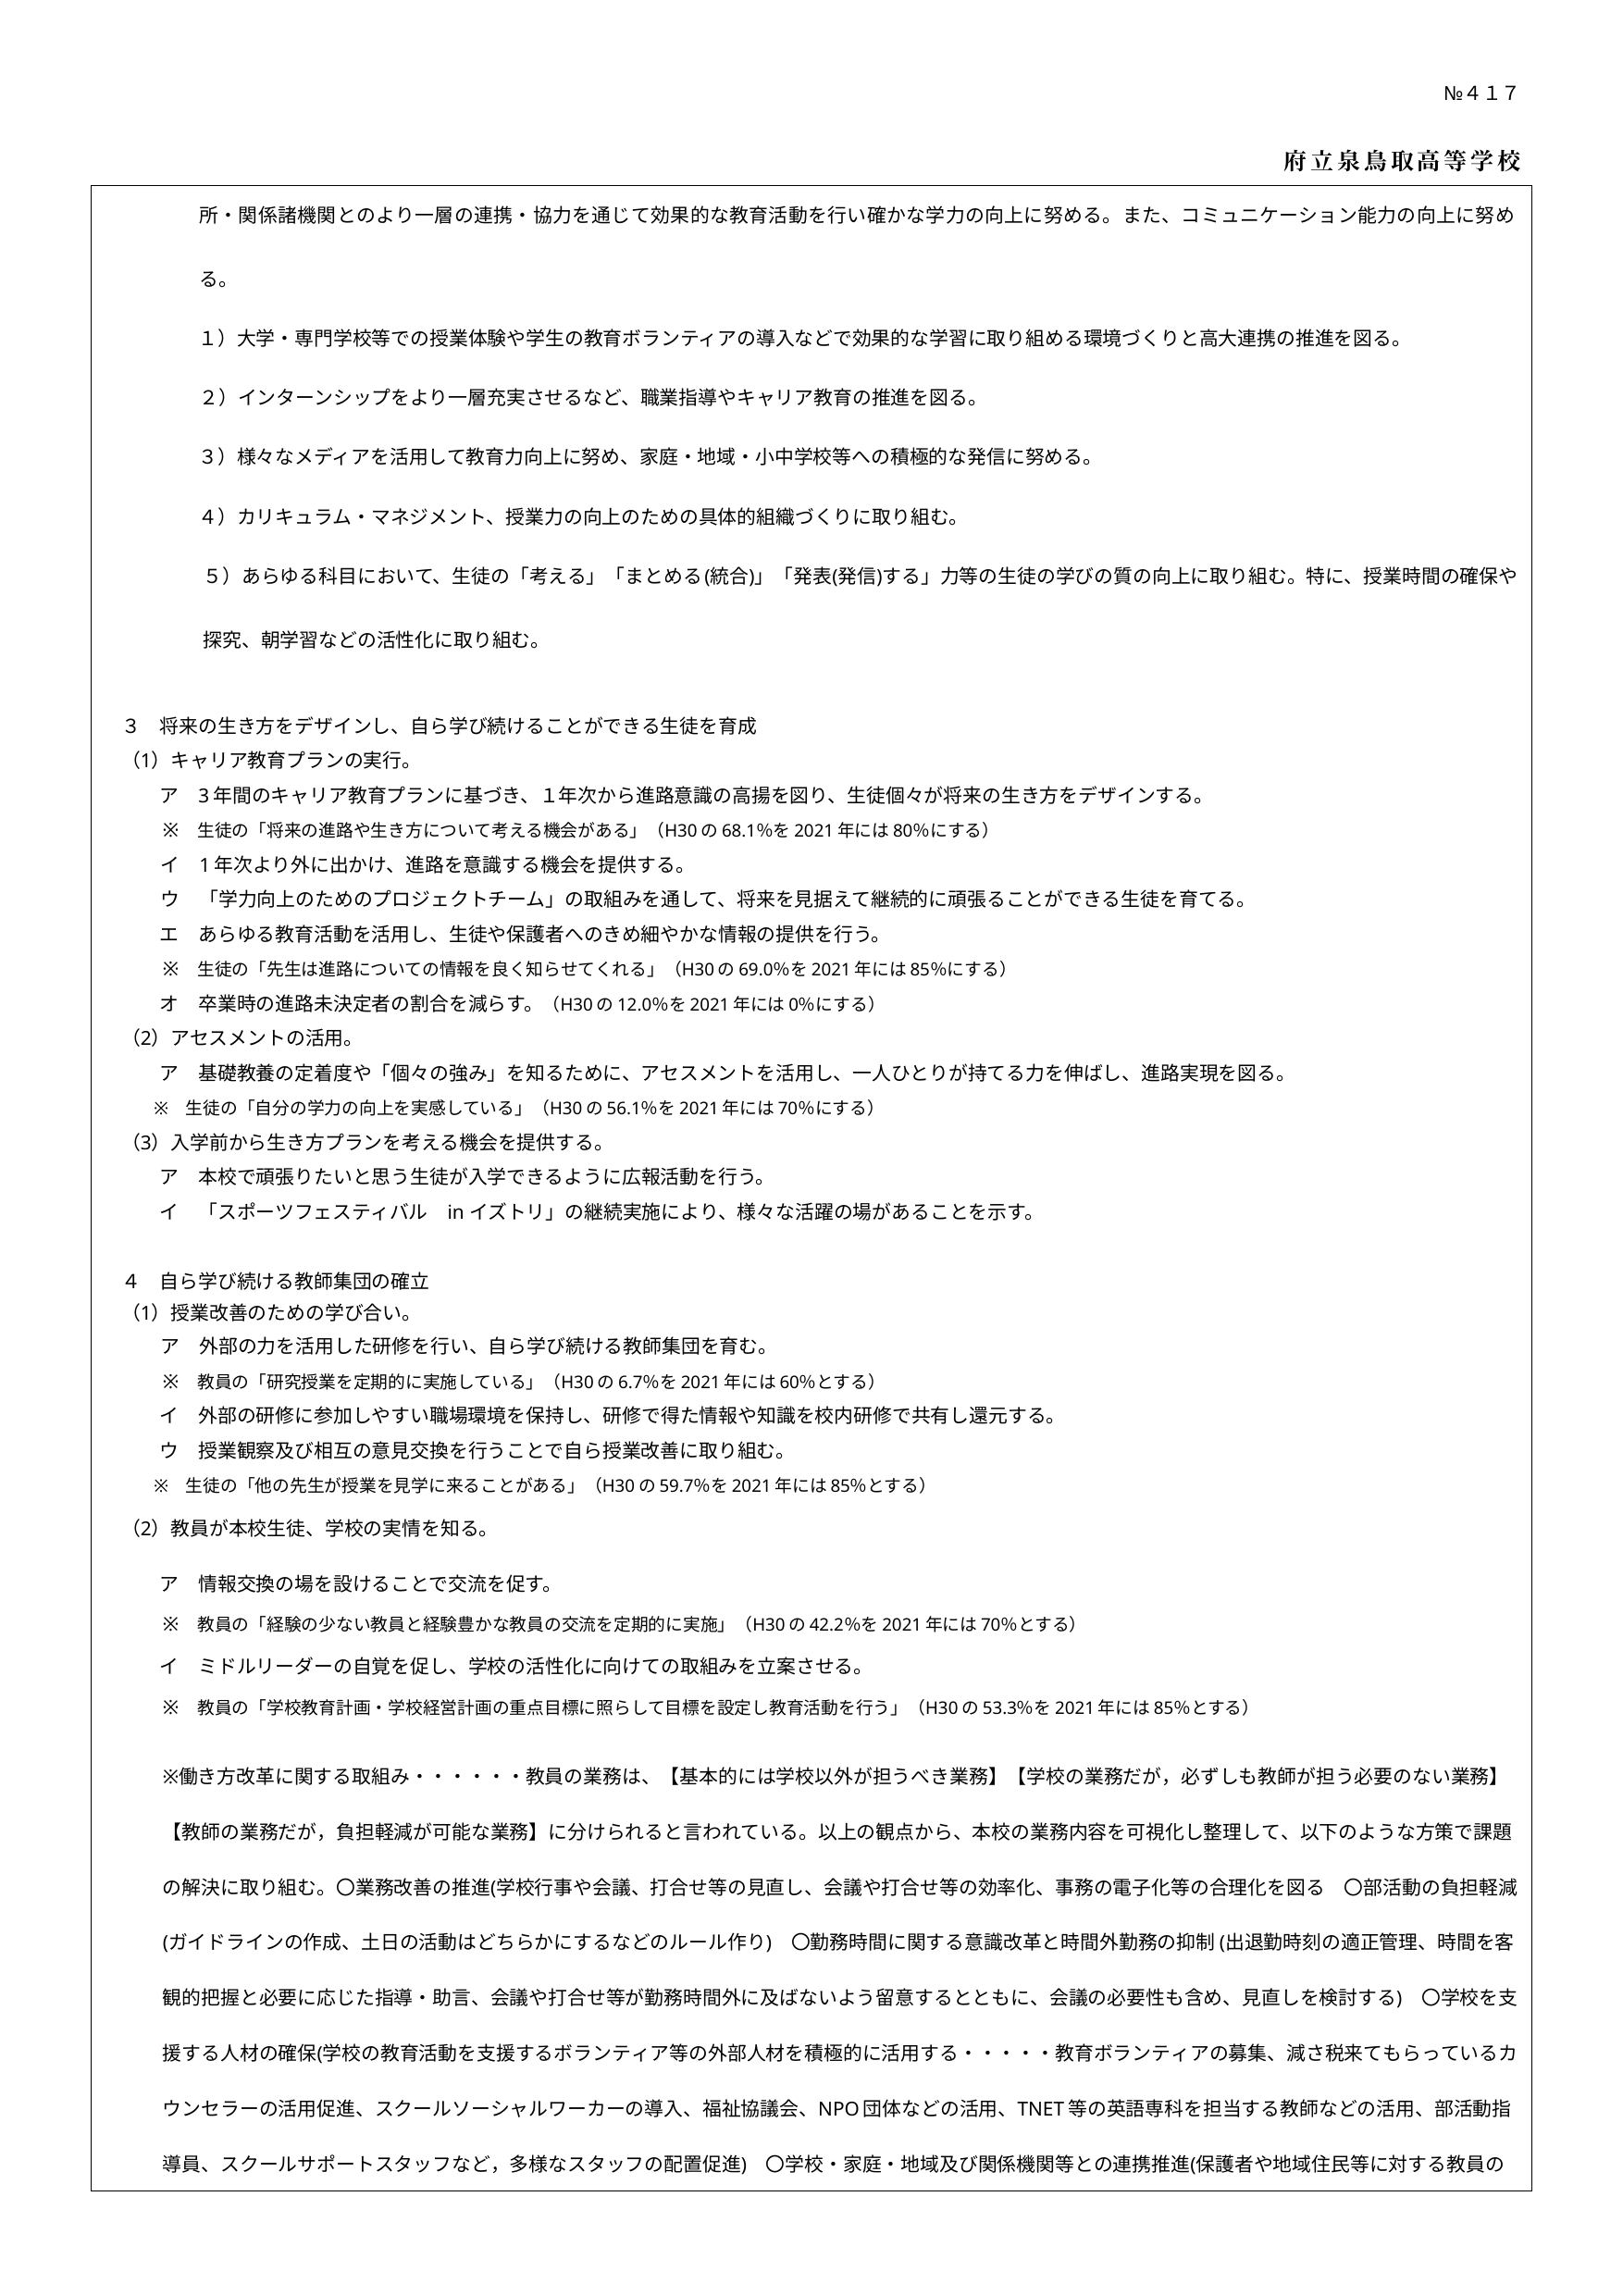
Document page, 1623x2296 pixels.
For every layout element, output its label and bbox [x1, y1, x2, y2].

table_header [92, 186, 1531, 2191]
